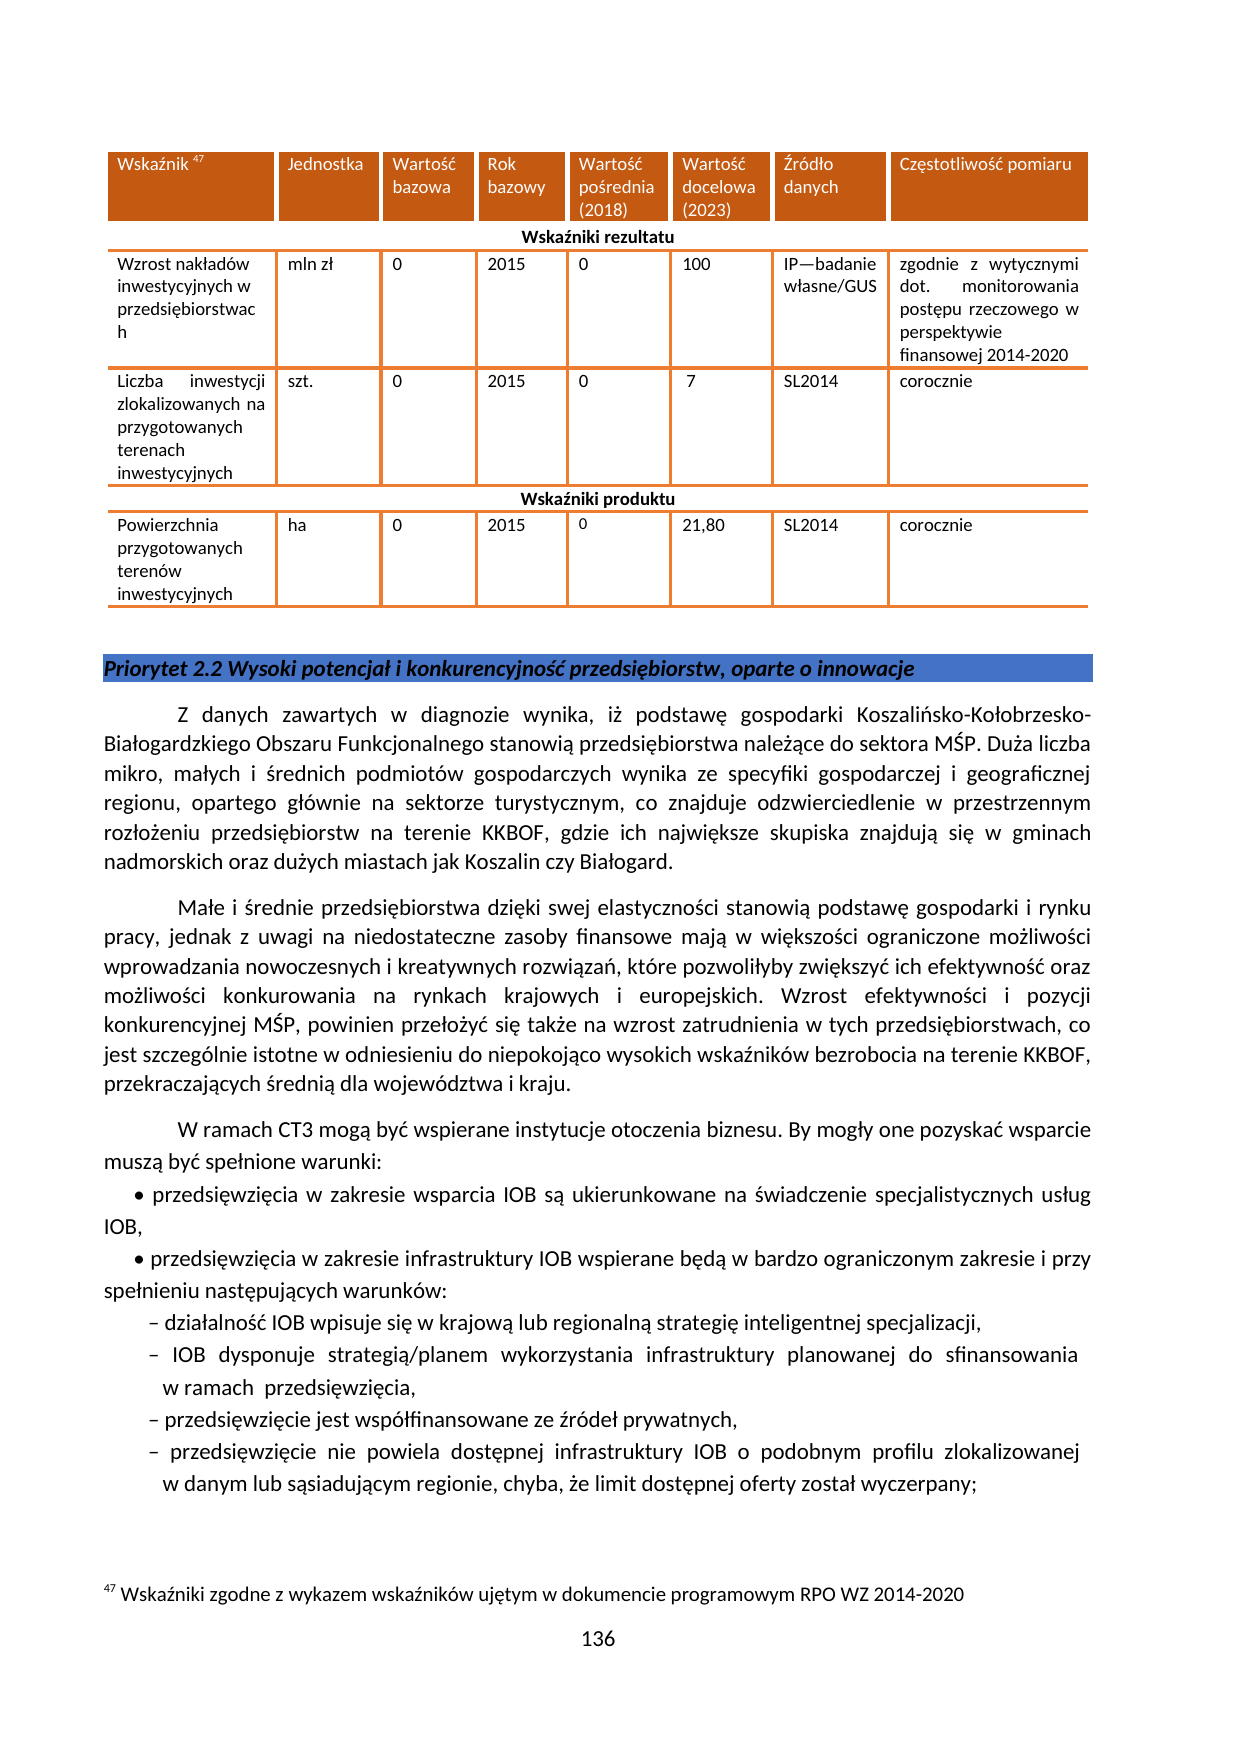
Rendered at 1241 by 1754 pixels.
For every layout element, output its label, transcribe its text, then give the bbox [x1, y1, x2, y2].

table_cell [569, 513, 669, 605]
text – IOB dysponuje strategią/planem wykorzystania infrastruktury planowanej do sfinansowania w ramach przedsięwzięcia, [148, 1341, 1093, 1401]
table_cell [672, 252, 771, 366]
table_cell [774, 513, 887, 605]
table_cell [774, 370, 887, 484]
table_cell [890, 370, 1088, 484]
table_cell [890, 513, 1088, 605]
text – przedsięwzięcie jest współfinansowane ze źródeł prywatnych, [103, 1405, 1093, 1433]
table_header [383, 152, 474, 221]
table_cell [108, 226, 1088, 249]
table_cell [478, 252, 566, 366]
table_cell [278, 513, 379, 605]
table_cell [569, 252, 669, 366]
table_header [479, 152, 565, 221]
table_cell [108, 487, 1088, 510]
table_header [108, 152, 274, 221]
text Priorytet 2.2 Wysoki potencjał i konkurencyjność przedsiębiorstw, oparte o innowacje [103, 654, 1093, 682]
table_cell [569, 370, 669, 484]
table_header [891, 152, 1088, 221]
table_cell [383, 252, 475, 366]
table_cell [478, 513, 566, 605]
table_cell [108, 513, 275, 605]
text • przedsięwzięcia w zakresie infrastruktury IOB wspierane będą w bardzo ograniczonym zakresie i przy spełnieniu następujących warunków: [103, 1244, 1093, 1304]
text – działalność IOB wpisuje się w krajową lub regionalną strategię inteligentnej specjalizacji, [103, 1308, 1093, 1336]
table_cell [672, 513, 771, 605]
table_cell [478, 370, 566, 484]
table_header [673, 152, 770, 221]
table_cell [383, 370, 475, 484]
text W ramach CT3 mogą być wspierane instytucje otoczenia biznesu. By mogły one pozyskać wsparcie muszą być spełnione warunki: [103, 1115, 1093, 1176]
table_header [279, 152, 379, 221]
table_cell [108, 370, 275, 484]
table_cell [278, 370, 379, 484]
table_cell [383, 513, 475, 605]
text – przedsięwzięcie nie powiela dostępnej infrastruktury IOB o podobnym profilu zlokalizowanej w danym lub sąsiadującym regionie, chyba, że limit dostępnej oferty został wyczerpany; [148, 1437, 1093, 1497]
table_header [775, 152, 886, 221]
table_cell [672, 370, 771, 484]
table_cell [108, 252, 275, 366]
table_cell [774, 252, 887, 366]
text Małe i średnie przedsiębiorstwa dzięki swej elastyczności stanowią podstawę gospodarki i rynku pracy, jednak z uwagi na niedostateczne zasoby finansowe mają w większości ograniczone możliwości wprowadzania nowoczesnych i kreatywnych rozwiązań, które pozwoliłyby zwiększyć ich efektywność oraz możliwości konkurowania na rynkach krajowych i europejskich. Wzrost efektywności i pozycji konkurencyjnej MŚP, powinien przełożyć się także na wzrost zatrudnienia w tych przedsiębiorstwach, co jest szczególnie istotne w odniesieniu do niepokojąco wysokich wskaźników bezrobocia na terenie KKBOF, przekraczających średnią dla województwa i kraju. [103, 893, 1093, 1097]
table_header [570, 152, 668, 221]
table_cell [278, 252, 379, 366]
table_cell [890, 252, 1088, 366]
text • przedsięwzięcia w zakresie wsparcia IOB są ukierunkowane na świadczenie specjalistycznych usług IOB, [103, 1180, 1093, 1240]
text Z danych zawartych w diagnozie wynika, iż podstawę gospodarki Koszalińsko-Kołobrzesko-Białogardzkiego Obszaru Funkcjonalnego stanowią przedsiębiorstwa należące do sektora MŚP. Duża liczba mikro, małych i średnich podmiotów gospodarczych wynika ze specyfiki gospodarczej i geograficznej regionu, opartego głównie na sektorze turystycznym, co znajduje odzwierciedlenie w przestrzennym rozłożeniu przedsiębiorstw na terenie KKBOF, gdzie ich największe skupiska znajdują się w gminach nadmorskich oraz dużych miastach jak Koszalin czy Białogard. [103, 700, 1093, 875]
